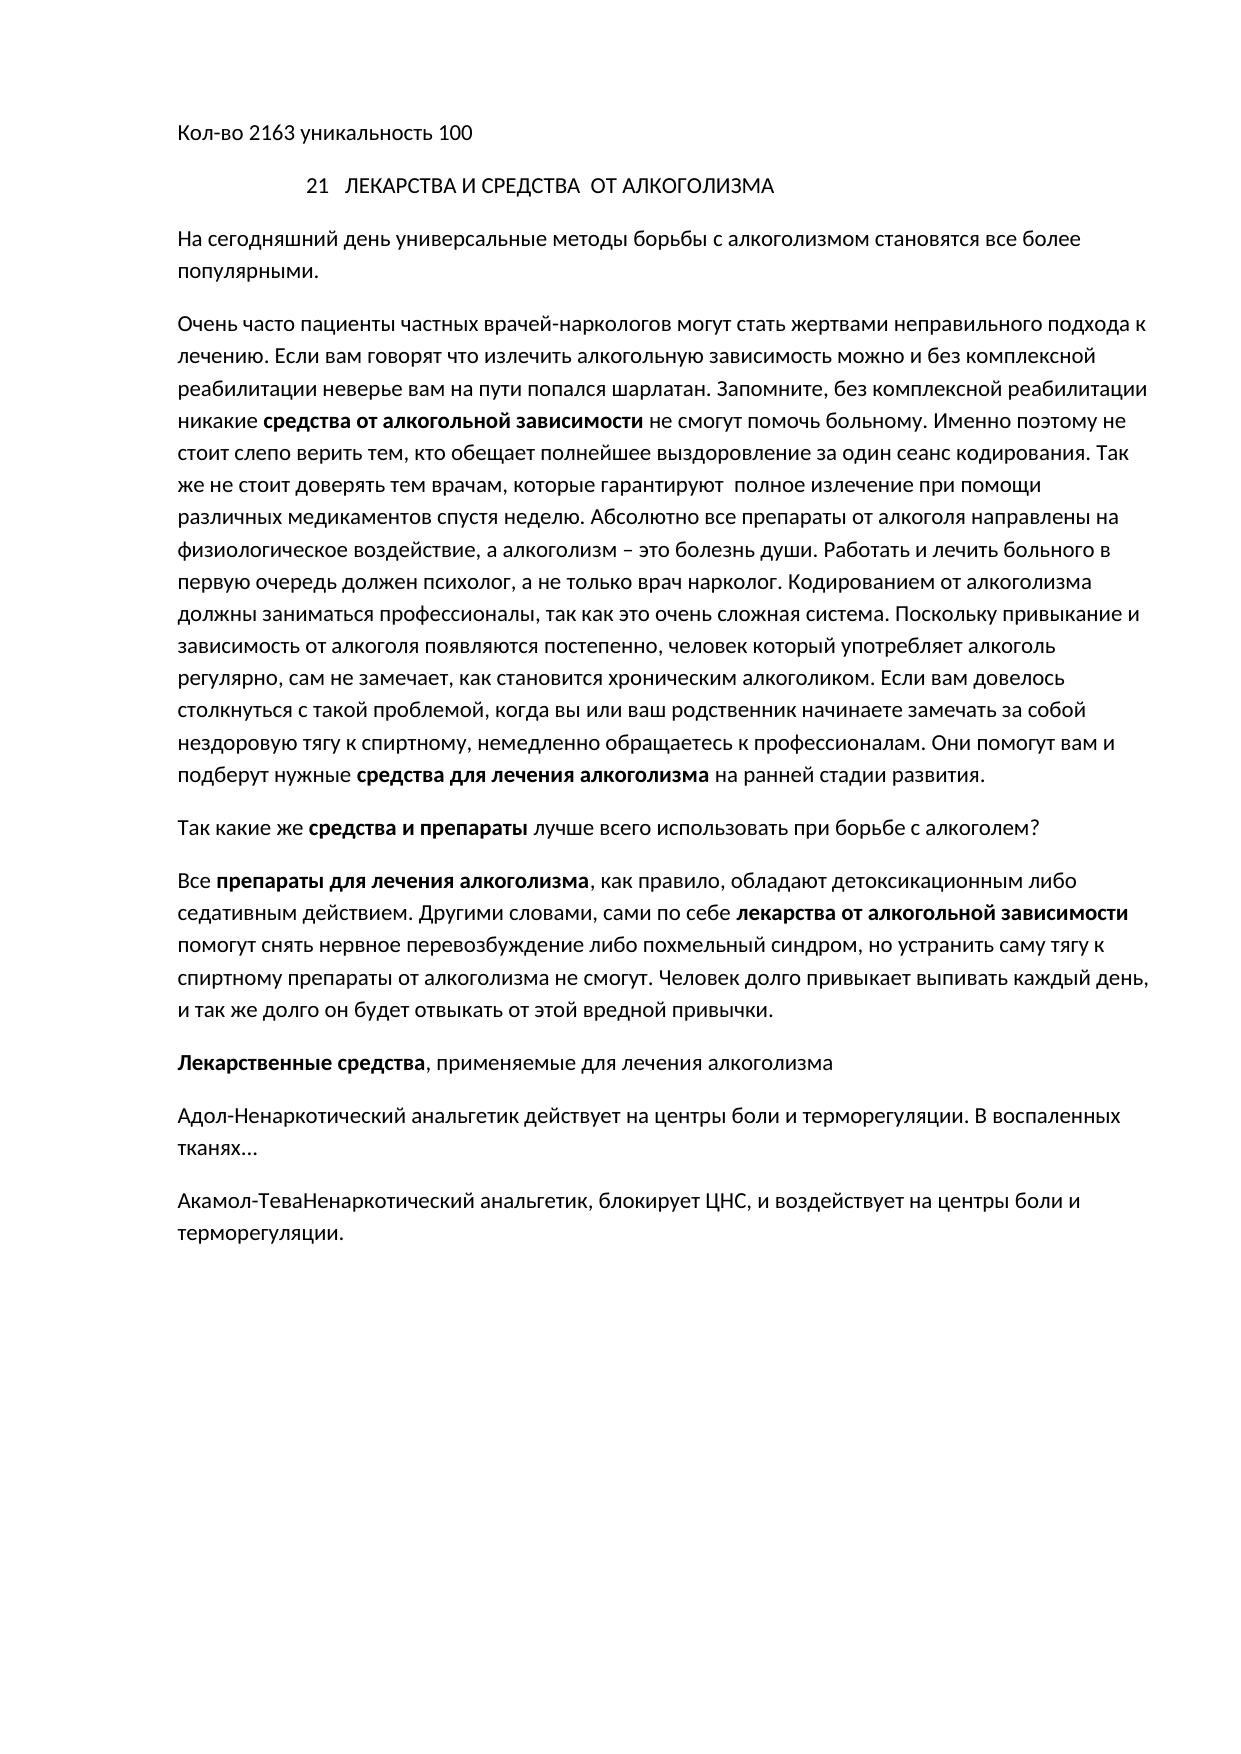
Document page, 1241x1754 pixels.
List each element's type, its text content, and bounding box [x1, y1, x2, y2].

text Акамол-ТеваНенаркотический анальгетик, блокирует ЦНС, и воздействует на центры боли и терморегуляции. [177, 1186, 1152, 1246]
text Адол-Ненаркотический анальгетик действует на центры боли и терморегуляции. В воспаленных тканях... [177, 1101, 1152, 1161]
text 21 ЛЕКАРСТВА И СРЕДСТВА ОТ АЛКОГОЛИЗМА [177, 171, 1152, 199]
text Кол-во 2163 уникальность 100 [177, 118, 1152, 146]
text Лекарственные средства, применяемые для лечения алкоголизма [177, 1048, 1152, 1076]
text Очень часто пациенты частных врачей-наркологов могут стать жертвами неправильного подхода к лечению. Если вам говорят что излечить алкогольную зависимость можно и без комплексной реабилитации неверье вам на пути попался шарлатан. Запомните, без комплексной реабилитации никакие средства от алкогольной зависимости не смогут помочь больному. Именно поэтому не стоит слепо верить тем, кто обещает полнейшее выздоровление за один сеанс кодирования. Так же не стоит доверять тем врачам, которые гарантируют полное излечение при помощи различных медикаментов спустя неделю. Абсолютно все препараты от алкоголя направлены на физиологическое воздействие, а алкоголизм – это болезнь души. Работать и лечить больного в первую очередь должен психолог, а не только врач нарколог. Кодированием от алкоголизма должны заниматься профессионалы, так как это очень сложная система. Поскольку привыкание и зависимость от алкоголя появляются постепенно, человек который употребляет алкоголь регулярно, сам не замечает, как становится хроническим алкоголиком. Если вам довелось столкнуться с такой проблемой, когда вы или ваш родственник начинаете замечать за собой нездоровую тягу к спиртному, немедленно обращаетесь к профессионалам. Они помогут вам и подберут нужные средства для лечения алкоголизма на ранней стадии развития. [177, 309, 1152, 788]
text Так какие же средства и препараты лучше всего использовать при борьбе с алкоголем? [177, 813, 1152, 841]
text Все препараты для лечения алкоголизма, как правило, обладают детоксикационным либо седативным действием. Другими словами, сами по себе лекарства от алкогольной зависимости помогут снять нервное перевозбуждение либо похмельный синдром, но устранить саму тягу к спиртному препараты от алкоголизма не смогут. Человек долго привыкает выпивать каждый день, и так же долго он будет отвыкать от этой вредной привычки. [177, 866, 1152, 1023]
text На сегодняшний день универсальные методы борьбы с алкоголизмом становятся все более популярными. [177, 224, 1152, 284]
